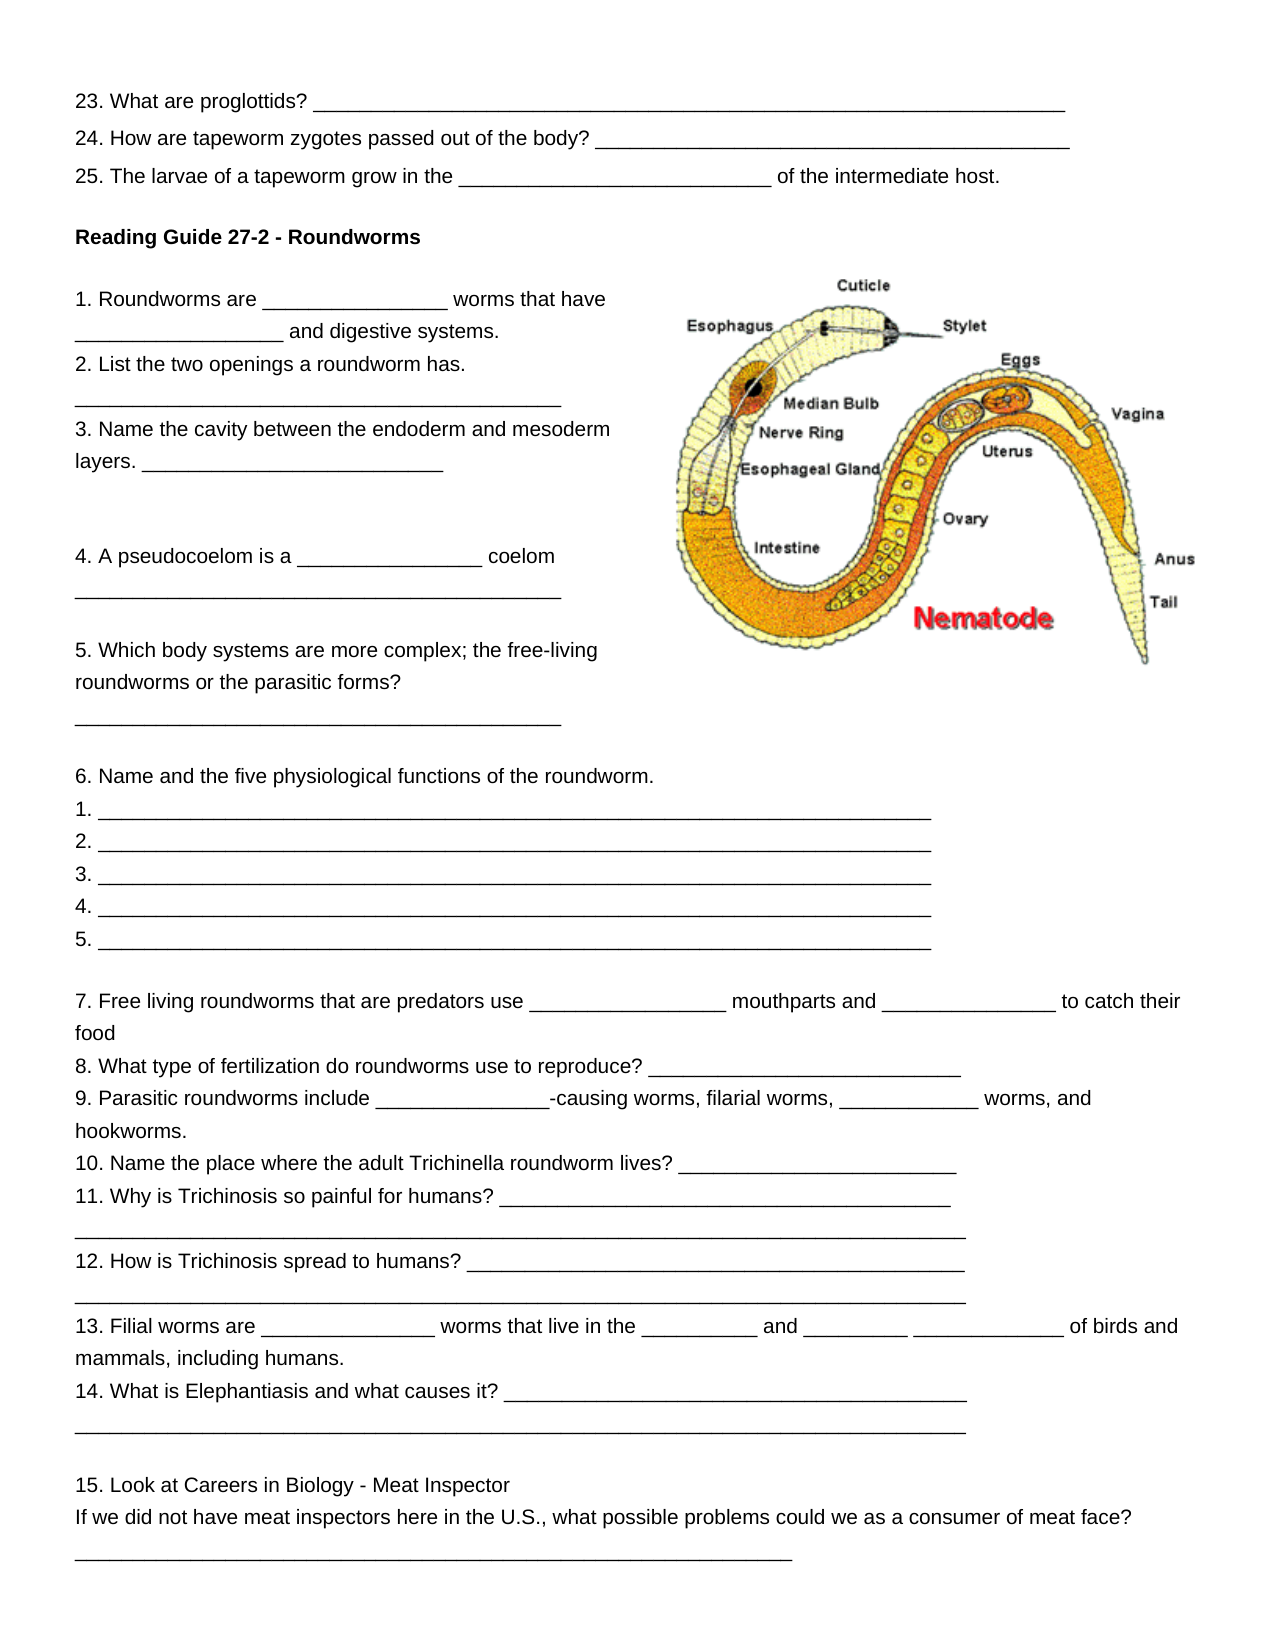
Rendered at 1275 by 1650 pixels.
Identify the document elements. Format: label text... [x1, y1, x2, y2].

picture [653, 278, 1200, 674]
text 7. Free living roundworms that are predators use _________________ mouthparts and _______________ to catch their food 8. What type of fertilization do roundworms use to reproduce? ___________________________ 9. Parasitic roundworms include _______________-causing worms, filarial worms, ____________ worms, and hookworms. 10. Name the place where the adult Trichinella roundworm lives? ________________________ 11. Why is Trichinosis so painful for humans? _______________________________________ _____________________________________________________________________________ 12. How is Trichinosis spread to humans? ___________________________________________ _____________________________________________________________________________ 13. Filial worms are _______________ worms that live in the __________ and _________ _____________ of birds and mammals, including humans. 14. What is Elephantiasis and what causes it? ________________________________________ _____________________________________________________________________________ [75, 980, 1200, 1435]
text 6. Name and the five physiological functions of the roundworm. 1. ________________________________________________________________________ 2. ________________________________________________________________________ 3. ________________________________________________________________________ 4. ________________________________________________________________________ 5. ________________________________________________________________________ [75, 756, 1200, 951]
text 4. A pseudocoelom is a ________________ coelom __________________________________________ [75, 502, 653, 600]
text 1. Roundworms are ________________ worms that have __________________ and digestive systems. 2. List the two openings a roundworm has. __________________________________________ 3. Name the cavity between the endoderm and mesoderm layers. __________________________ [75, 278, 653, 473]
subtitle Reading Guide 27-2 - Roundworms [75, 217, 1200, 249]
text 5. Which body systems are more complex; the free-living roundworms or the parasitic forms? __________________________________________ [75, 629, 1200, 727]
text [75, 75, 1200, 187]
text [75, 1464, 1200, 1562]
